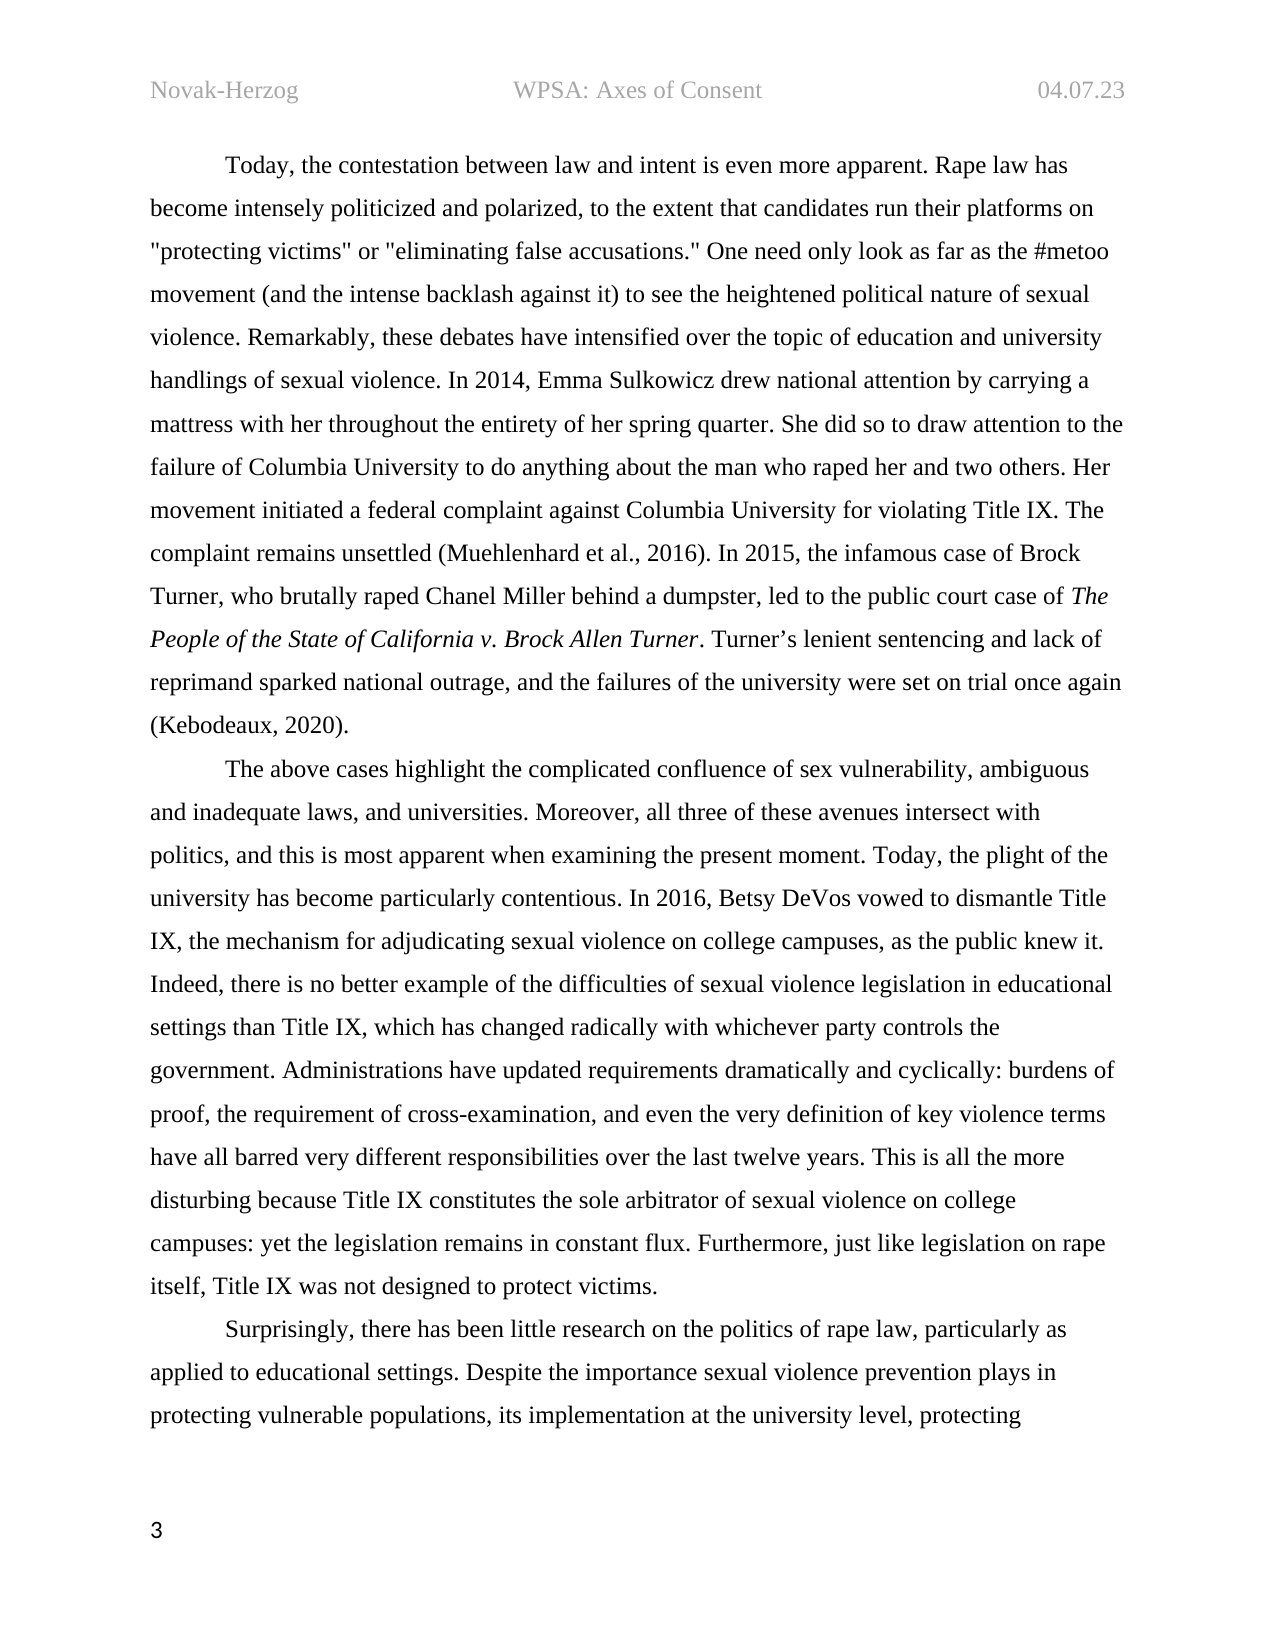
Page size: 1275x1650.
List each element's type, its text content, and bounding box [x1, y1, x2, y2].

text Today, the contestation between law and intent is even more apparent. Rape law has become intensely politicized and polarized, to the extent that candidates run their platforms on "protecting victims" or "eliminating false accusations." One need only look as far as the #metoo movement (and the intense backlash against it) to see the heightened political nature of sexual violence. Remarkably, these debates have intensified over the topic of education and university handlings of sexual violence. In 2014, Emma Sulkowicz drew national attention by carrying a mattress with her throughout the entirety of her spring quarter. She did so to draw attention to the failure of Columbia University to do anything about the man who raped her and two others. Her movement initiated a federal complaint against Columbia University for violating Title IX. The complaint remains unsettled (Muehlenhard et al., 2016). In 2015, the infamous case of Brock Turner, who brutally raped Chanel Miller behind a dumpster, led to the public court case of The People of the State of California v. Brock Allen Turner. Turner’s lenient sentencing and lack of reprimand sparked national outrage, and the failures of the university were set on trial once again (Kebodeaux, 2020). [150, 150, 1125, 739]
text The above cases highlight the complicated confluence of sex vulnerability, ambiguous and inadequate laws, and universities. Moreover, all three of these avenues intersect with politics, and this is most apparent when examining the present moment. Today, the plight of the university has become particularly contentious. In 2016, Betsy DeVos vowed to dismantle Title IX, the mechanism for adjudicating sexual violence on college campuses, as the public knew it. Indeed, there is no better example of the difficulties of sexual violence legislation in educational settings than Title IX, which has changed radically with whichever party controls the government. Administrations have updated requirements dramatically and cyclically: burdens of proof, the requirement of cross-examination, and even the very definition of key violence terms have all barred very different responsibilities over the last twelve years. This is all the more disturbing because Title IX constitutes the sole arbitrator of sexual violence on college campuses: yet the legislation remains in constant flux. Furthermore, just like legislation on rape itself, Title IX was not designed to protect victims. [150, 754, 1125, 1300]
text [150, 1314, 1125, 1429]
